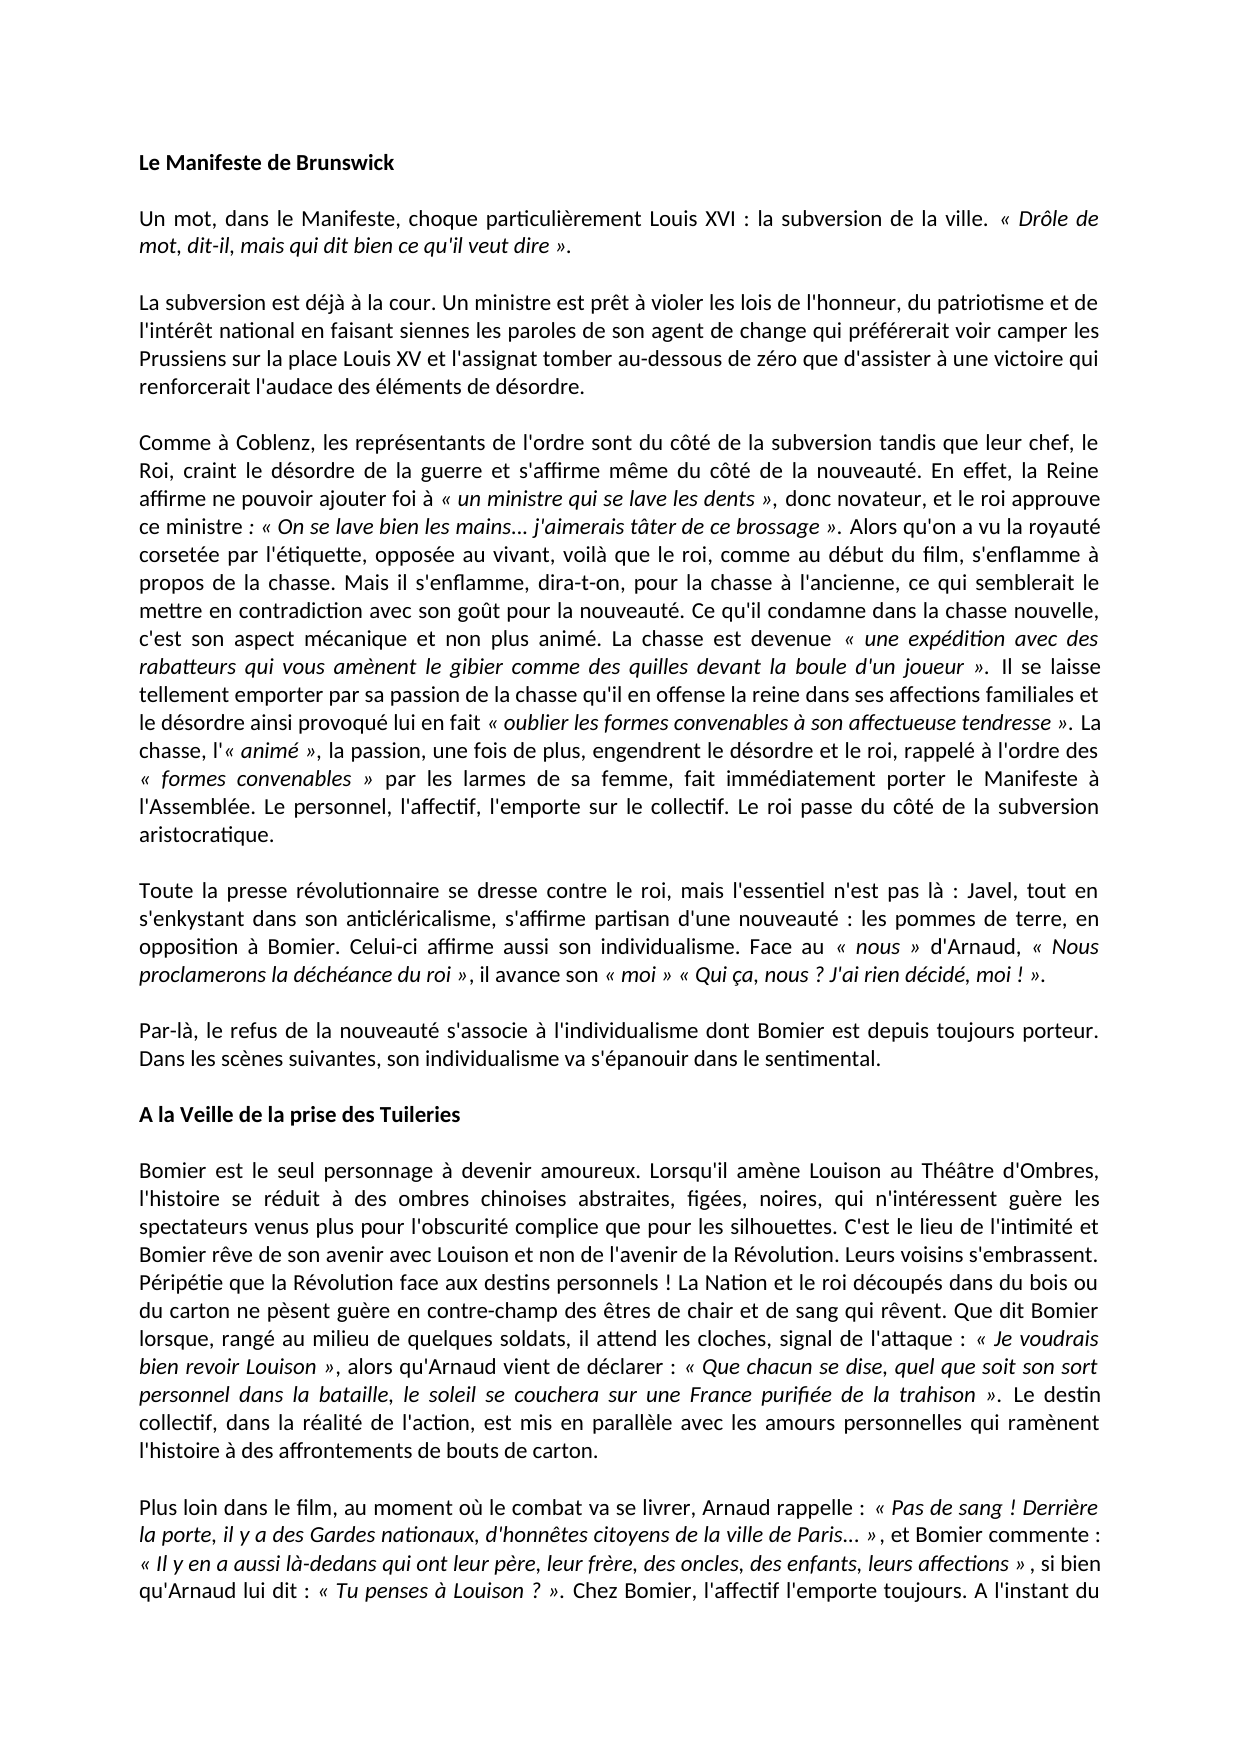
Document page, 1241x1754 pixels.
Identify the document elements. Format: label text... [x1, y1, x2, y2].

text Le Manifeste de Brunswick [139, 148, 1101, 176]
text Comme à Coblenz, les représentants de l'ordre sont du côté de la subversion tandis que leur chef, le Roi, craint le désordre de la guerre et s'affirme même du côté de la nouveauté. En effet, la Reine affirme ne pouvoir ajouter foi à « un ministre qui se lave les dents », donc novateur, et le roi approuve ce ministre : « On se lave bien les mains... j'aimerais tâter de ce brossage ». Alors qu'on a vu la royauté corsetée par l'étiquette, opposée au vivant, voilà que le roi, comme au début du film, s'enflamme à propos de la chasse. Mais il s'enflamme, dira-t-on, pour la chasse à l'ancienne, ce qui semblerait le mettre en contradiction avec son goût pour la nouveauté. Ce qu'il condamne dans la chasse nouvelle, c'est son aspect mécanique et non plus animé. La chasse est devenue « une expédition avec des rabatteurs qui vous amènent le gibier comme des quilles devant la boule d'un joueur ». Il se laisse tellement emporter par sa passion de la chasse qu'il en offense la reine dans ses affections familiales et le désordre ainsi provoqué lui en fait « oublier les formes convenables à son affectueuse tendresse ». La chasse, l'« animé », la passion, une fois de plus, engendrent le désordre et le roi, rappelé à l'ordre des « formes convenables » par les larmes de sa femme, fait immédiatement porter le Manifeste à l'Assemblée. Le personnel, l'affectif, l'emporte sur le collectif. Le roi passe du côté de la subversion aristocratique. [139, 428, 1101, 848]
text Toute la presse révolutionnaire se dresse contre le roi, mais l'essentiel n'est pas là : Javel, tout en s'enkystant dans son anticléricalisme, s'affirme partisan d'une nouveauté : les pommes de terre, en opposition à Bomier. Celui-ci affirme aussi son individualisme. Face au « nous » d'Arnaud, « Nous proclamerons la déchéance du roi », il avance son « moi » « Qui ça, nous ? J'ai rien décidé, moi ! ». [139, 876, 1101, 988]
text La subversion est déjà à la cour. Un ministre est prêt à violer les lois de l'honneur, du patriotisme et de l'intérêt national en faisant siennes les paroles de son agent de change qui préférerait voir camper les Prussiens sur la place Louis XV et l'assignat tomber au-dessous de zéro que d'assister à une victoire qui renforcerait l'audace des éléments de désordre. [139, 288, 1101, 400]
text A la Veille de la prise des Tuileries [139, 1100, 1101, 1128]
text Par-là, le refus de la nouveauté s'associe à l'individualisme dont Bomier est depuis toujours porteur. Dans les scènes suivantes, son individualisme va s'épanouir dans le sentimental. [139, 1016, 1101, 1072]
text Bomier est le seul personnage à devenir amoureux. Lorsqu'il amène Louison au Théâtre d'Ombres, l'histoire se réduit à des ombres chinoises abstraites, figées, noires, qui n'intéressent guère les spectateurs venus plus pour l'obscurité complice que pour les silhouettes. C'est le lieu de l'intimité et Bomier rêve de son avenir avec Louison et non de l'avenir de la Révolution. Leurs voisins s'embrassent. Péripétie que la Révolution face aux destins personnels ! La Nation et le roi découpés dans du bois ou du carton ne pèsent guère en contre-champ des êtres de chair et de sang qui rêvent. Que dit Bomier lorsque, rangé au milieu de quelques soldats, il attend les cloches, signal de l'attaque : « Je voudrais bien revoir Louison », alors qu'Arnaud vient de déclarer : « Que chacun se dise, quel que soit son sort personnel dans la bataille, le soleil se couchera sur une France purifiée de la trahison ». Le destin collectif, dans la réalité de l'action, est mis en parallèle avec les amours personnelles qui ramènent l'histoire à des affrontements de bouts de carton. [139, 1156, 1101, 1464]
text Un mot, dans le Manifeste, choque particulièrement Louis XVI : la subversion de la ville. « Drôle de mot, dit-il, mais qui dit bien ce qu'il veut dire ». [139, 204, 1101, 260]
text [139, 1493, 1101, 1605]
